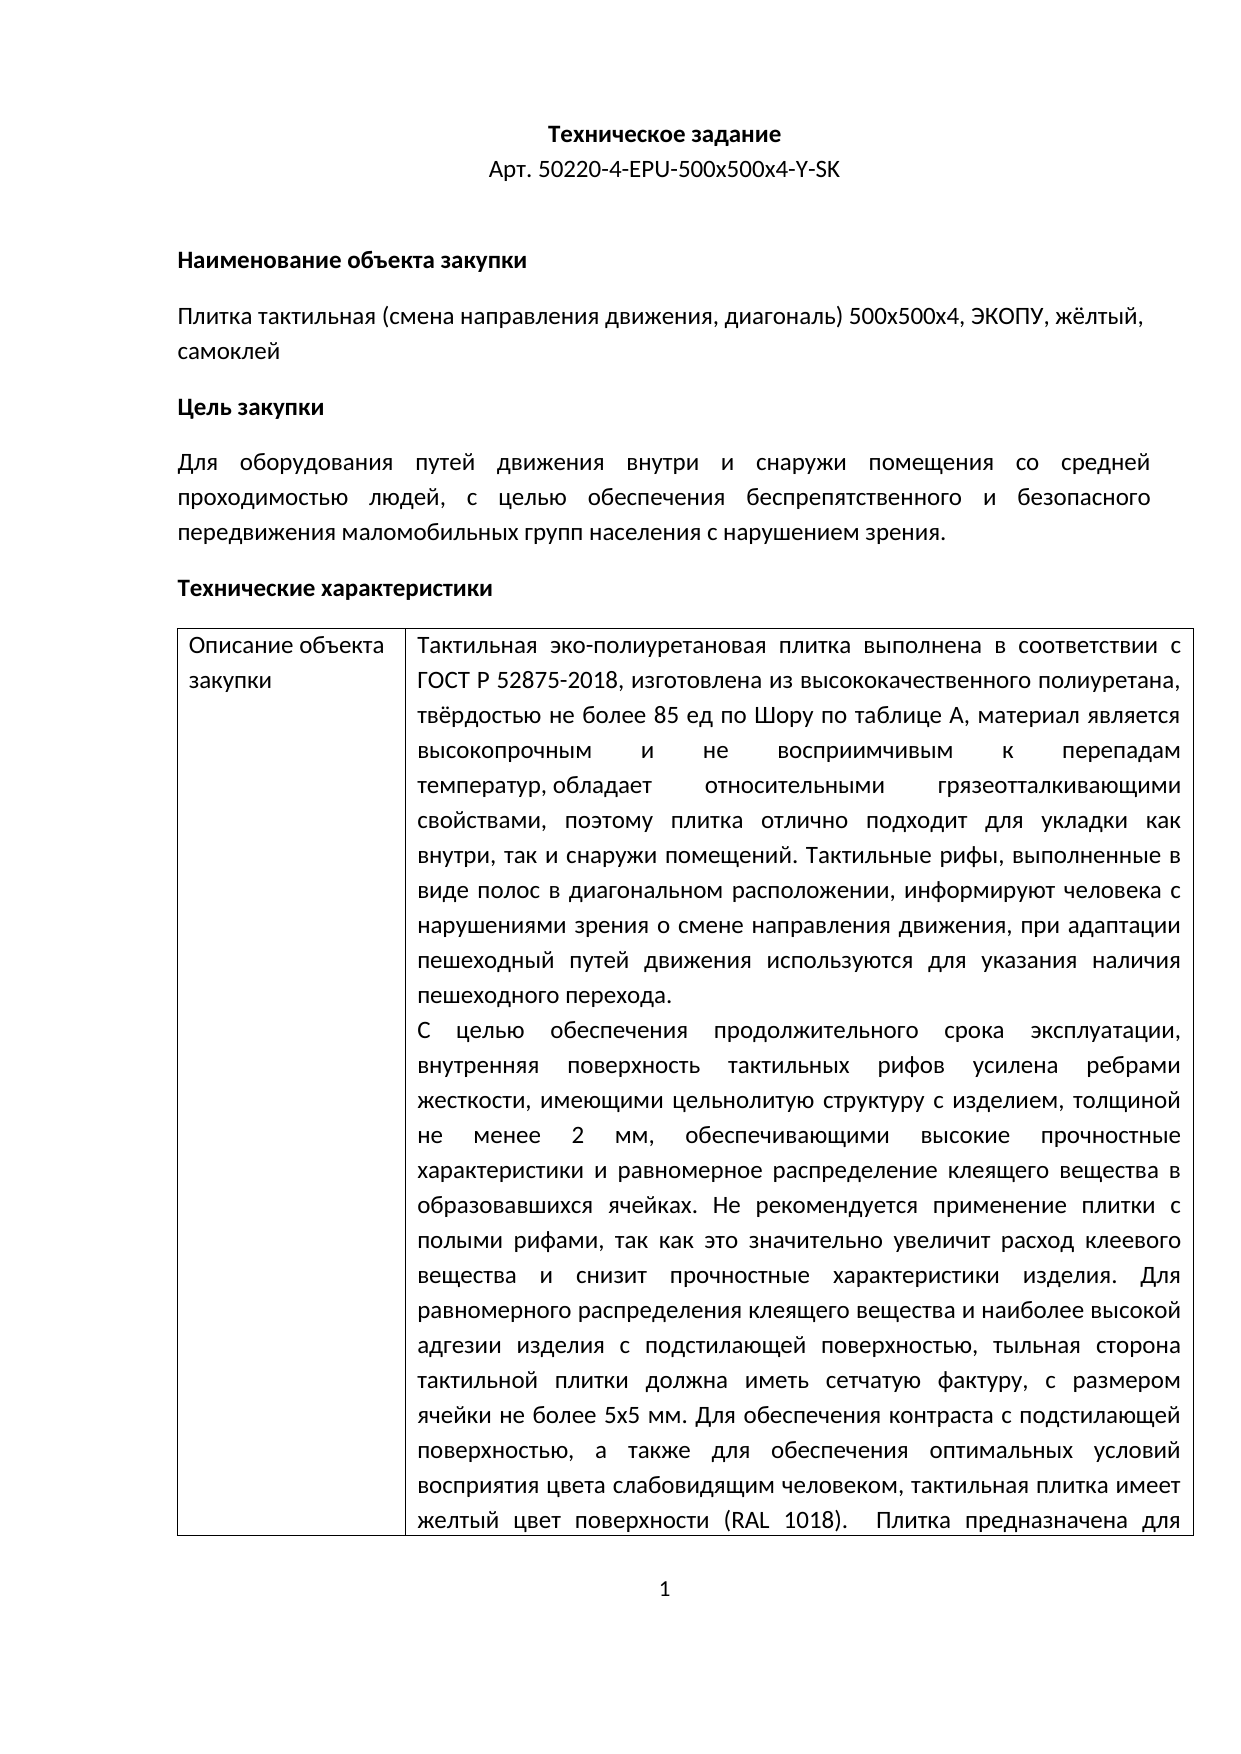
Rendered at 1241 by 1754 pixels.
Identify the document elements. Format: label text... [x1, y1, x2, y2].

text Наименование объекта закупки [177, 244, 1152, 274]
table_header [178, 629, 405, 1535]
text Арт. 50220-4-EPU-500x500x4-Y-SK [177, 153, 1152, 184]
text Технические характеристики [177, 572, 1152, 603]
text Плитка тактильная (смена направления движения, диагональ) 500х500х4, ЭКОПУ, жёлтый, самоклей [177, 300, 1152, 365]
text Техническое задание [177, 118, 1152, 149]
text Цель закупки [177, 391, 1152, 421]
text Для оборудования путей движения внутри и снаружи помещения со средней проходимостью людей, с целью обеспечения беспрепятственного и безопасного передвижения маломобильных групп населения с нарушением зрения. [177, 446, 1152, 547]
